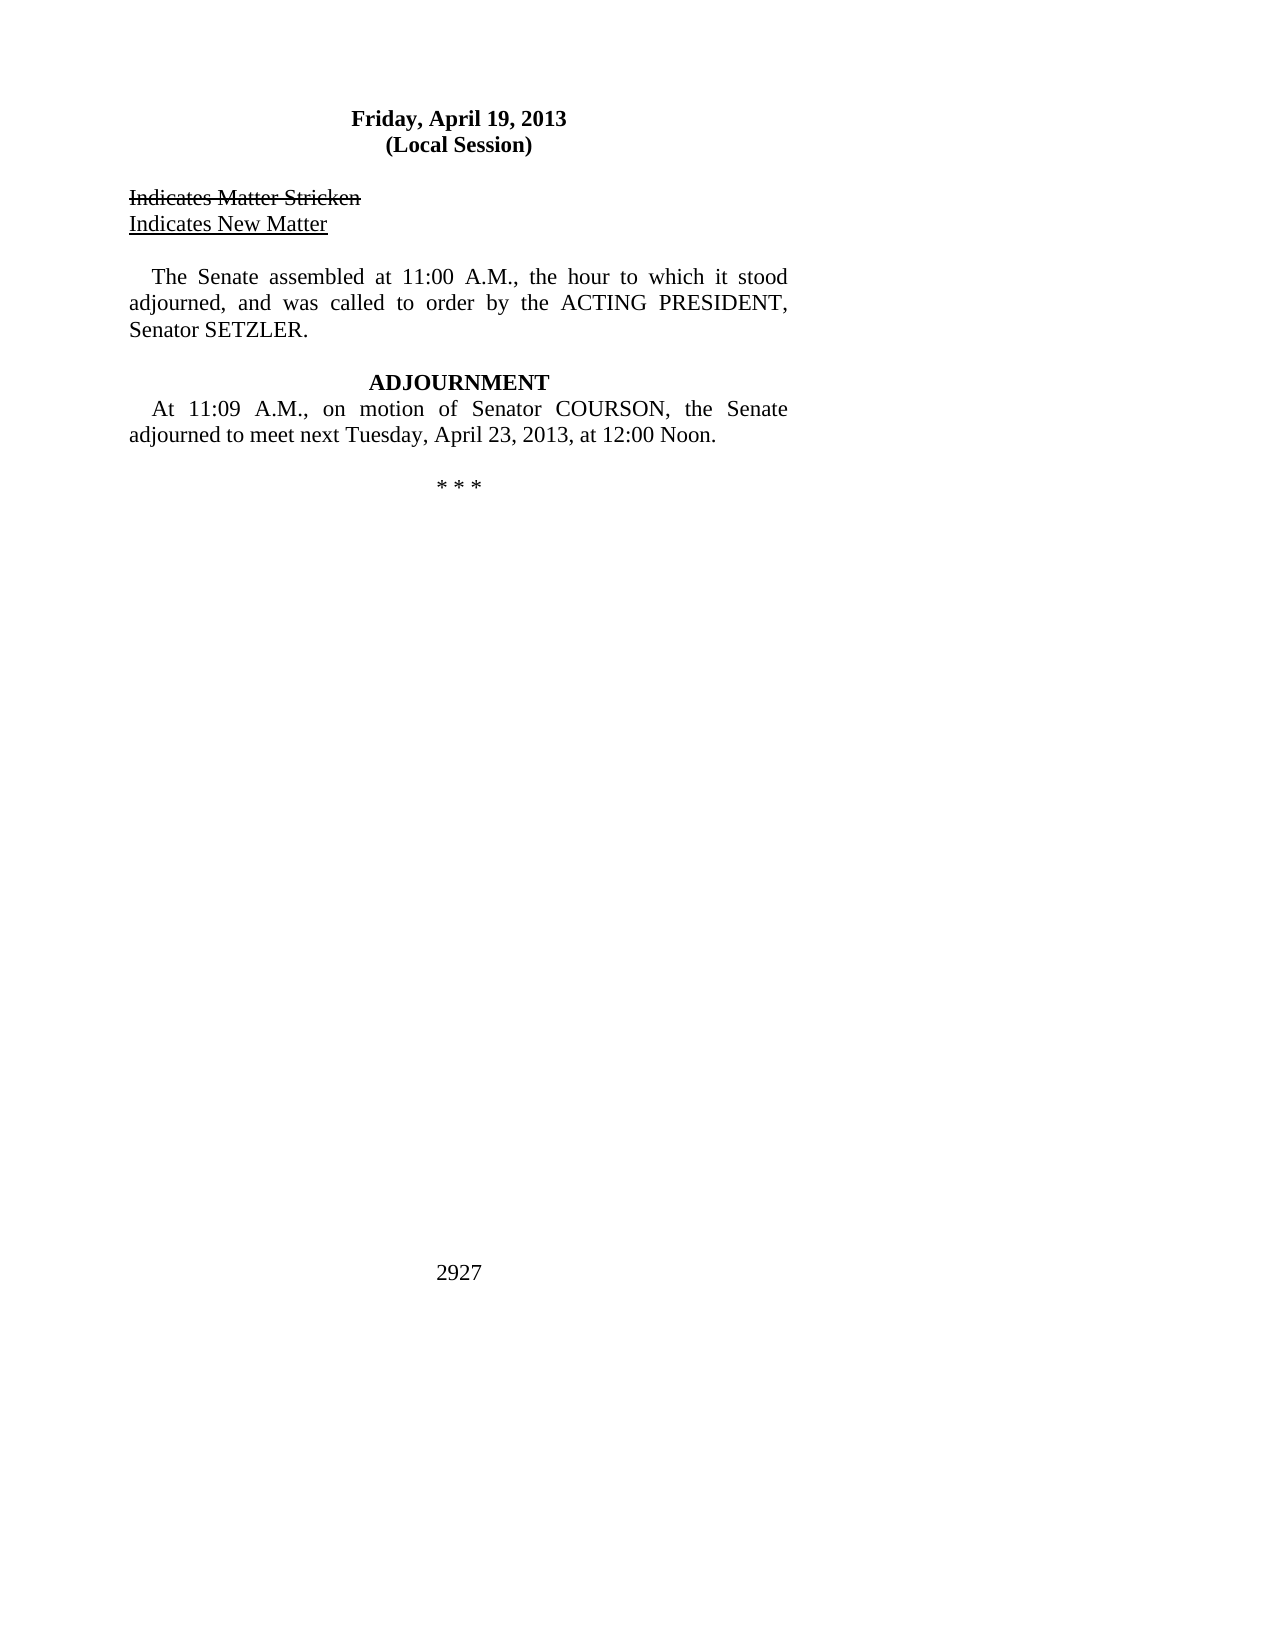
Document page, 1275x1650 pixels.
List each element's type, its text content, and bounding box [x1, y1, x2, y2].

title (Local Session) [129, 131, 789, 158]
title Indicates New Matter [129, 210, 789, 237]
title Friday, April 19, 2013 [129, 105, 789, 131]
title Indicates Matter Stricken [129, 184, 789, 210]
title * * * [129, 474, 789, 500]
title The Senate assembled at 11:00 A.M., the hour to which it stood adjourned, and was called to order by the ACTING PRESIDENT, Senator SETZLER. [129, 263, 789, 342]
title ADJOURNMENT [129, 368, 789, 395]
title At 11:09 A.M., on motion of Senator COURSON, the Senate adjourned to meet next Tuesday, April 23, 2013, at 12:00 Noon. [129, 395, 789, 448]
